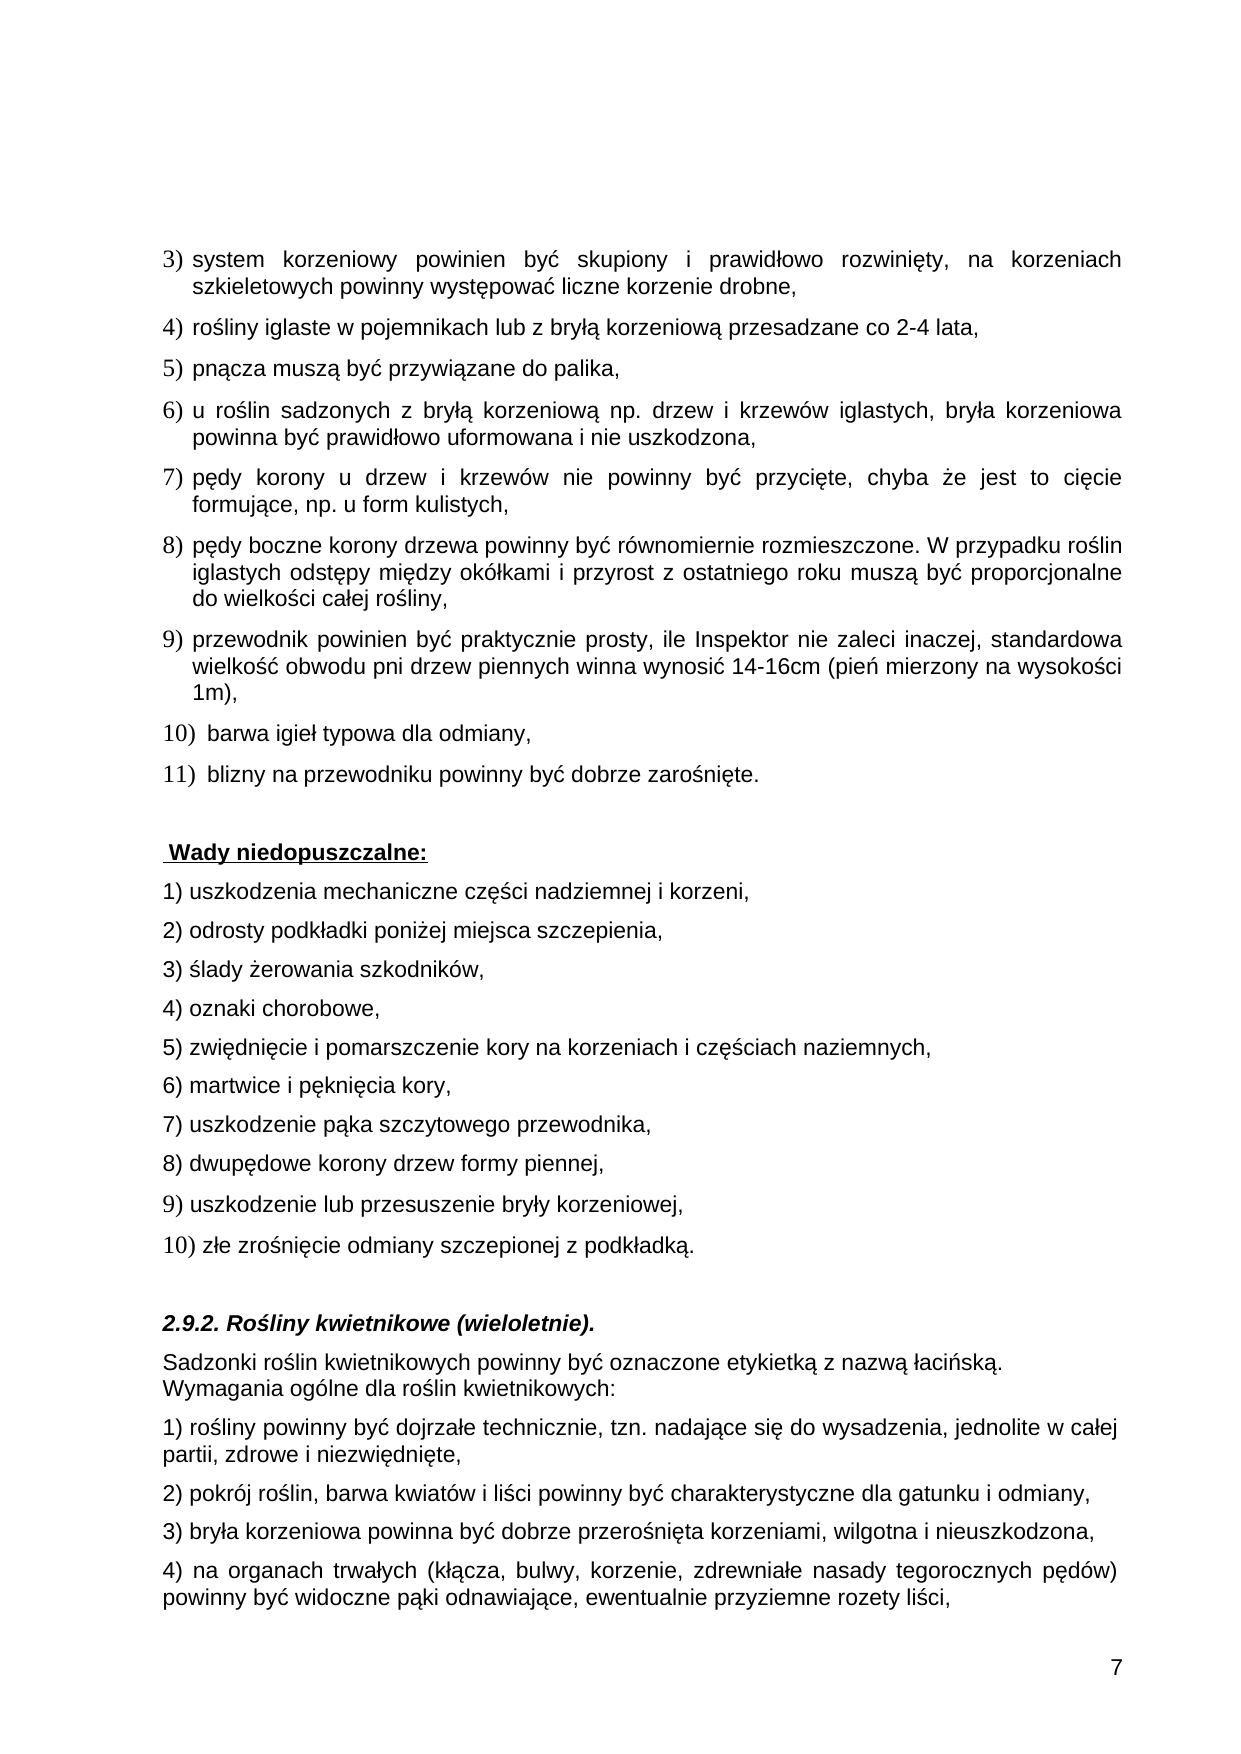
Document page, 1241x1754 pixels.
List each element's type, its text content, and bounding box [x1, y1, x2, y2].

text 8) dwupędowe korony drzew formy piennej, [162, 1150, 1118, 1176]
list pędy boczne korony drzewa powinny być równomiernie rozmieszczone. W przypadku roślin iglastych odstępy między okółkami i przyrost z ostatniego roku muszą być proporcjonalne do wielkości całej rośliny, [162, 530, 1123, 611]
list blizny na przewodniku powinny być dobrze zarośnięte. [162, 759, 1123, 788]
text 5) zwiędnięcie i pomarszczenie kory na korzeniach i częściach naziemnych, [162, 1033, 1118, 1060]
text 3) ślady żerowania szkodników, [162, 956, 1118, 982]
text 10) złe zrośnięcie odmiany szczepionej z podkładką. [162, 1230, 1118, 1259]
list przewodnik powinien być praktycznie prosty, ile Inspektor nie zaleci inaczej, standardowa wielkość obwodu pni drzew piennych winna wynosić 14-16cm (pień mierzony na wysokości 1m), [162, 624, 1123, 705]
list pędy korony u drzew i krzewów nie powinny być przycięte, chyba że jest to cięcie formujące, np. u form kulistych, [162, 462, 1123, 517]
text 4) na organach trwałych (kłącza, bulwy, korzenie, zdrewniałe nasady tegorocznych pędów) powinny być widoczne pąki odnawiające, ewentualnie przyziemne rozety liści, [162, 1557, 1118, 1610]
text 1) uszkodzenia mechaniczne części nadziemnej i korzeni, [162, 878, 1118, 904]
list system korzeniowy powinien być skupiony i prawidłowo rozwinięty, na korzeniach szkieletowych powinny występować liczne korzenie drobne, [162, 244, 1123, 300]
list rośliny iglaste w pojemnikach lub z bryłą korzeniową przesadzane co 2-4 lata, [162, 312, 1123, 341]
text 6) martwice i pęknięcia kory, [162, 1072, 1118, 1099]
text Sadzonki roślin kwietnikowych powinny być oznaczone etykietką z nazwą łacińską. Wymagania ogólne dla roślin kwietnikowych: [162, 1349, 1118, 1402]
text 7) uszkodzenie pąka szczytowego przewodnika, [162, 1111, 1118, 1137]
text 2) pokrój roślin, barwa kwiatów i liści powinny być charakterystyczne dla gatunku i odmiany, [162, 1479, 1118, 1506]
list u roślin sadzonych z bryłą korzeniową np. drzew i krzewów iglastych, bryła korzeniowa powinna być prawidłowo uformowana i nie uszkodzona, [162, 395, 1123, 450]
list barwa igieł typowa dla odmiany, [162, 718, 1123, 747]
text 2.9.2. Rośliny kwietnikowe (wieloletnie). [162, 1310, 1118, 1337]
text 9) uszkodzenie lub przesuszenie bryły korzeniowej, [162, 1189, 1118, 1218]
text 3) bryła korzeniowa powinna być dobrze przerośnięta korzeniami, wilgotna i nieuszkodzona, [162, 1518, 1118, 1545]
text Wady niedopuszczalne: [162, 839, 1118, 866]
text 2) odrosty podkładki poniżej miejsca szczepienia, [162, 917, 1118, 943]
text 1) rośliny powinny być dojrzałe technicznie, tzn. nadające się do wysadzenia, jednolite w całej partii, zdrowe i niezwiędnięte, [162, 1414, 1118, 1467]
text 4) oznaki chorobowe, [162, 994, 1118, 1021]
list pnącza muszą być przywiązane do palika, [162, 353, 1123, 382]
